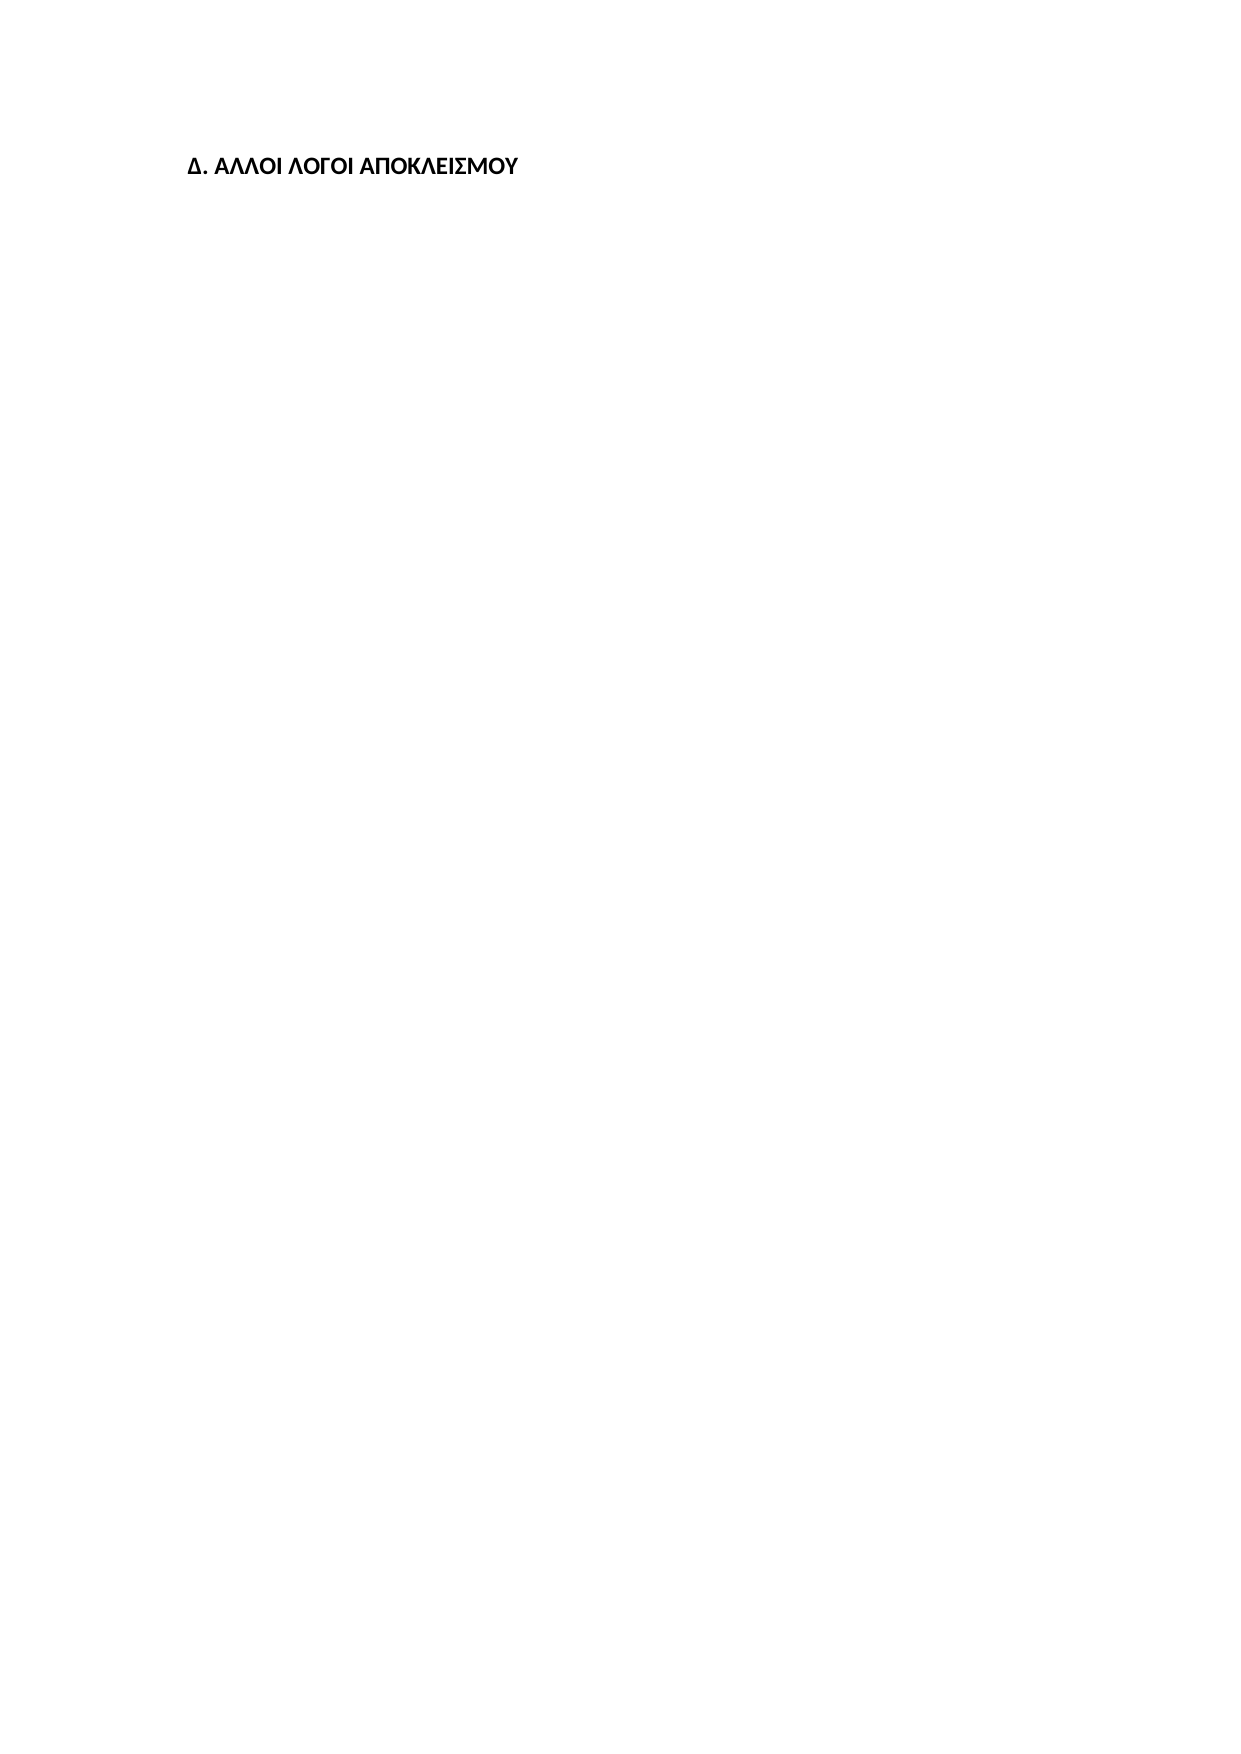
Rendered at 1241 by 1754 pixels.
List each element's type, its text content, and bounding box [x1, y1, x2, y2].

text Δ. ΑΛΛΟΙ ΛΟΓΟΙ ΑΠΟΚΛΕΙΣΜΟΥ [187, 150, 1053, 181]
